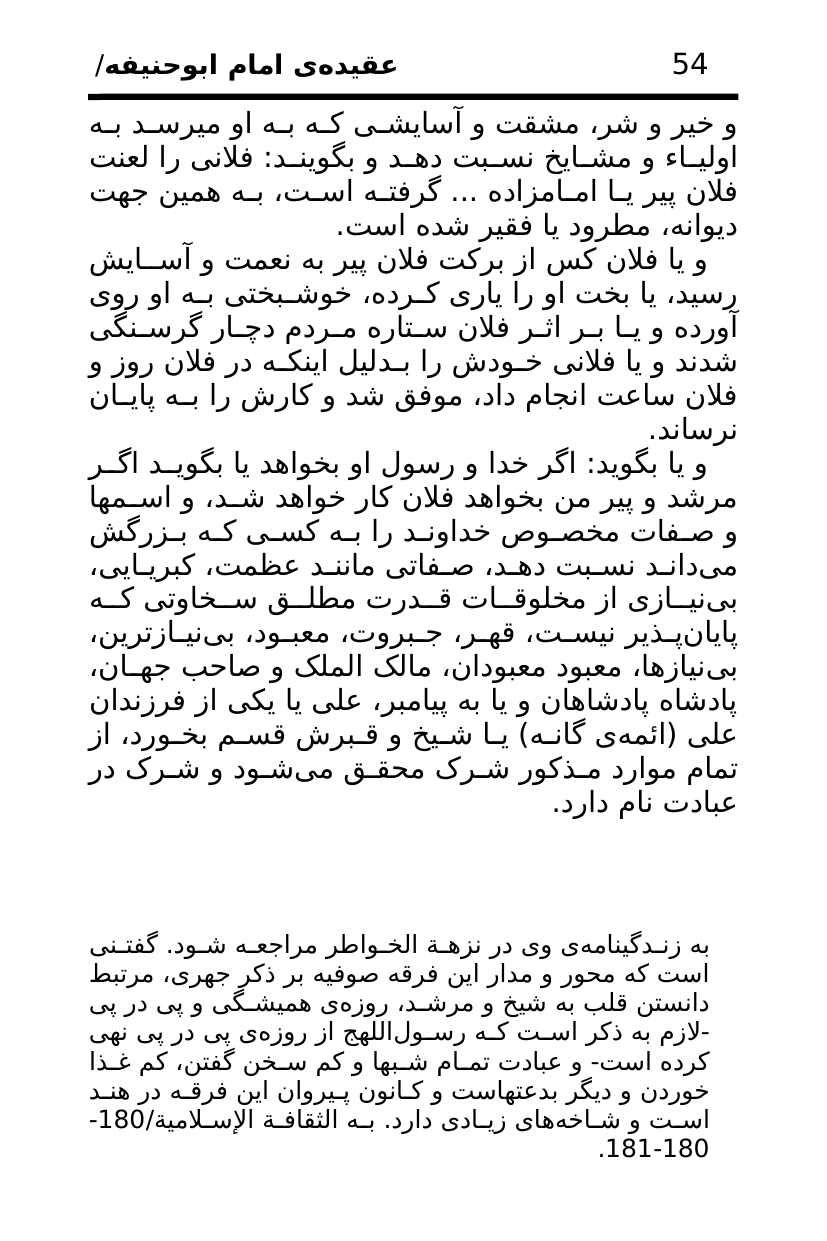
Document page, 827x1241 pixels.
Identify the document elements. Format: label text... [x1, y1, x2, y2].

text و یا بگوید: اگر خدا و رسول او بخواهد یا بگوید اگر مرشد و پیر من بخواهد فلان کار خواهد شد، و اسمها و صفات مخصوص خداوند را به کسی که بزرگش می‌داند نسبت دهد، صفاتی مانند عظمت، کبریایی، بی‌نیازی از مخلوقات قدرت مطلق سخاوتی که پایان‌پذیر نیست، قهر، جبروت، معبود، بی‌نیازترین، بی‌نیازها، معبود معبودان، مالک الملک و صاحب جهان، پادشاه پادشاهان و یا به پیامبر، علی یا یکی از فرزندان علی (ائمه‌ی گانه) یا شیخ و قبرش قسم بخورد، از تمام موارد مذکور شرک محقق می‌شود و شرک در عبادت نام دارد. [89, 446, 738, 819]
text و یا فلان کس از برکت فلان پیر به نعمت و آسایش رسید، یا بخت او را یاری کرده، خوشبختی به او روی آورده و یا بر اثر فلان ستاره مردم دچار گرسنگی شدند و یا فلانی خودش را بدلیل اینکه در فلان روز و فلان ساعت انجام داد، موفق شد و کارش را به پایان نرساند. [89, 242, 738, 446]
text و غدا و لباسی را برای دسته‌ای از مردم حرام کند و دسته‌ای از مردم؛ همانند مردان و زنان را از آن‌ باز دارد؛ مثلاً بگوید مردان نباید به فلان غذا نزدیک شوند؛ فلان غذا را نباید دختران یا زنانی که شوهر دوم گرفتند بخورند و کسانی که از قلیان استفاده می‌کنند از غذایی را که بنام شیخ عبدالحق() آماده می‌شود، نباید بخورند. و خیر و شر، مشقت و آسایشی که به او میرسد به اولیاء و مشایخ نسبت دهد و بگویند: فلانی را لعنت فلان پیر یا امامزاده ..‌. گرفته است، به همین جهت دیوانه، مطرود یا فقیر شده است. [89, 106, 738, 242]
